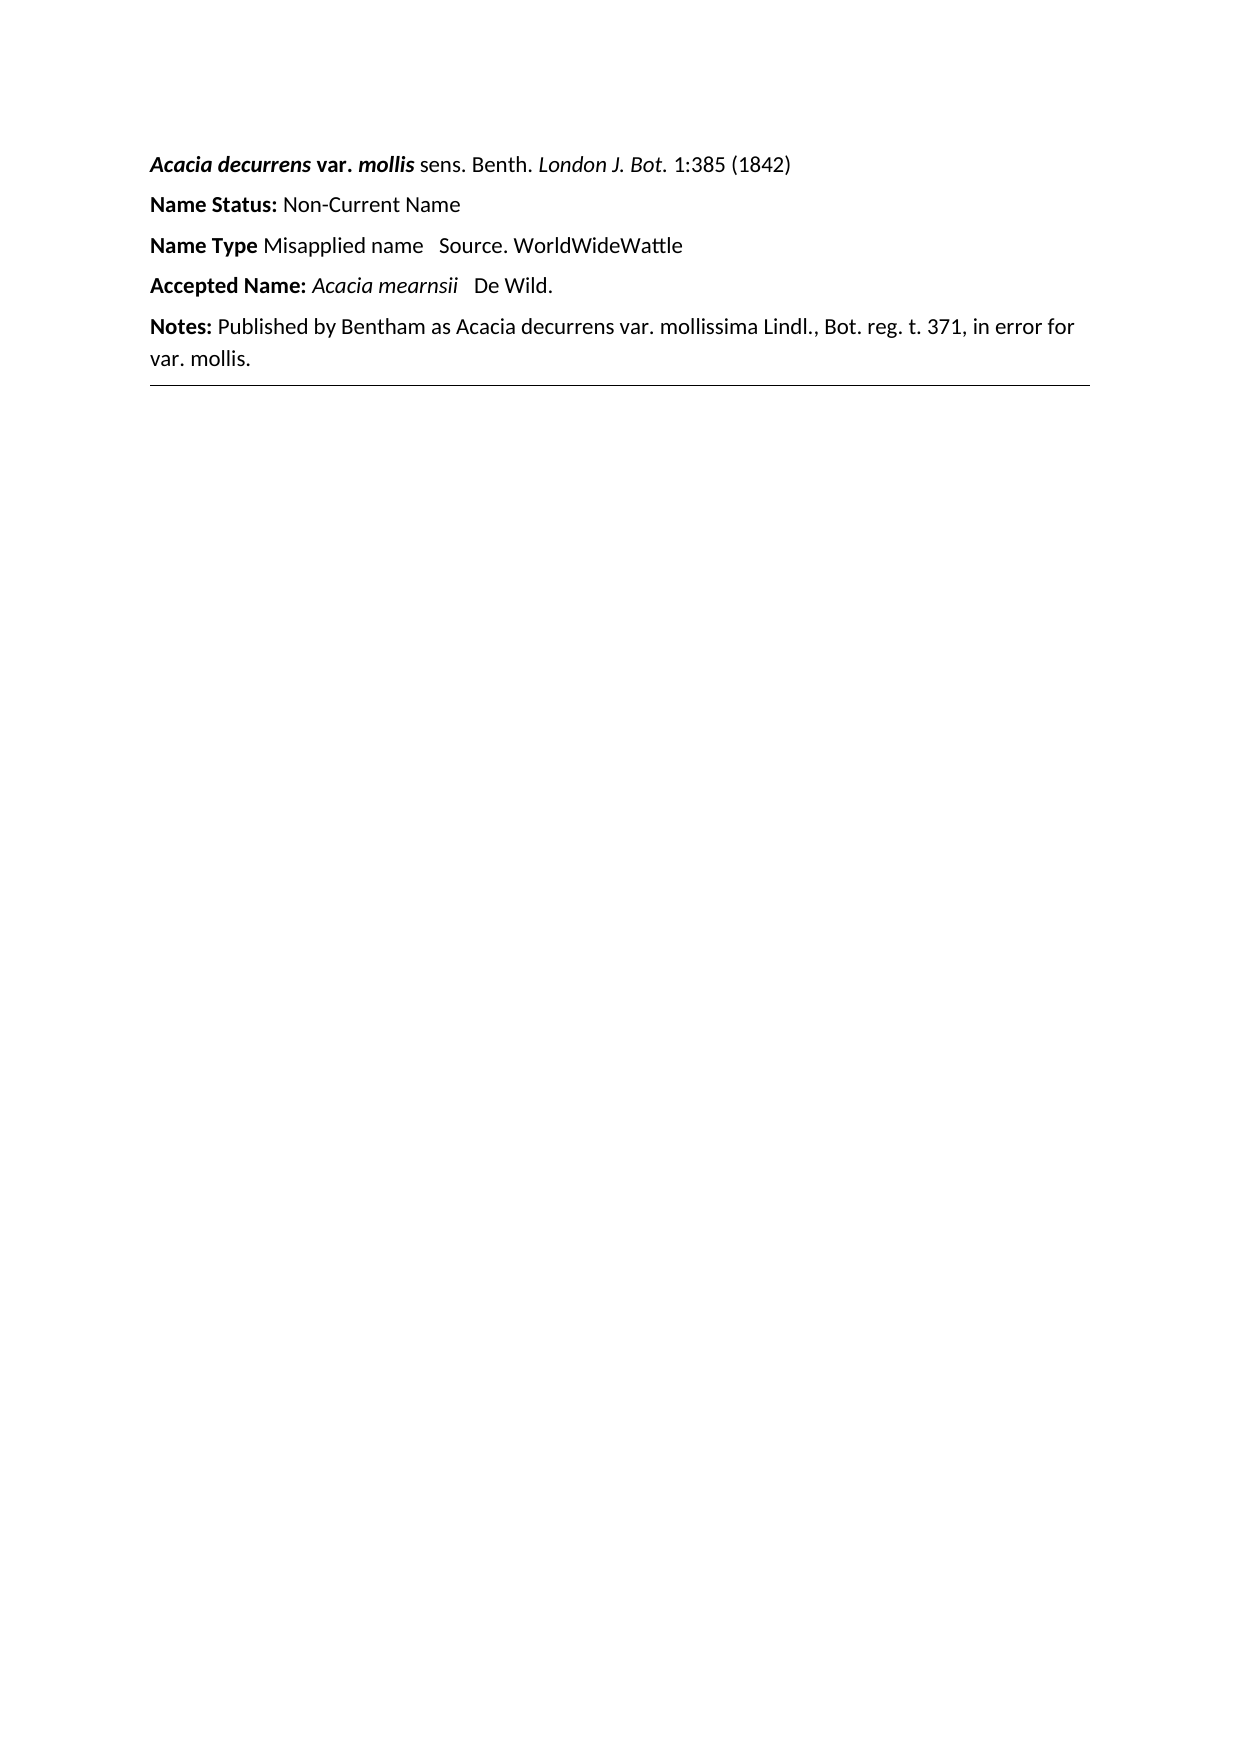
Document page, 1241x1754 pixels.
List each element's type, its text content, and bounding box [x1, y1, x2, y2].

text Accepted Name: Acacia mearnsii De Wild. [150, 272, 1090, 299]
text Name Type Misapplied name Source. WorldWideWattle [150, 231, 1090, 259]
text Notes: Published by Bentham as Acacia decurrens var. mollissima Lindl., Bot. reg. t. 371, in error for var. mollis. [150, 312, 1090, 372]
text Acacia decurrens var. mollis sens. Benth. London J. Bot. 1:385 (1842) [150, 150, 1090, 178]
text Name Status: Non-Current Name [150, 191, 1090, 218]
